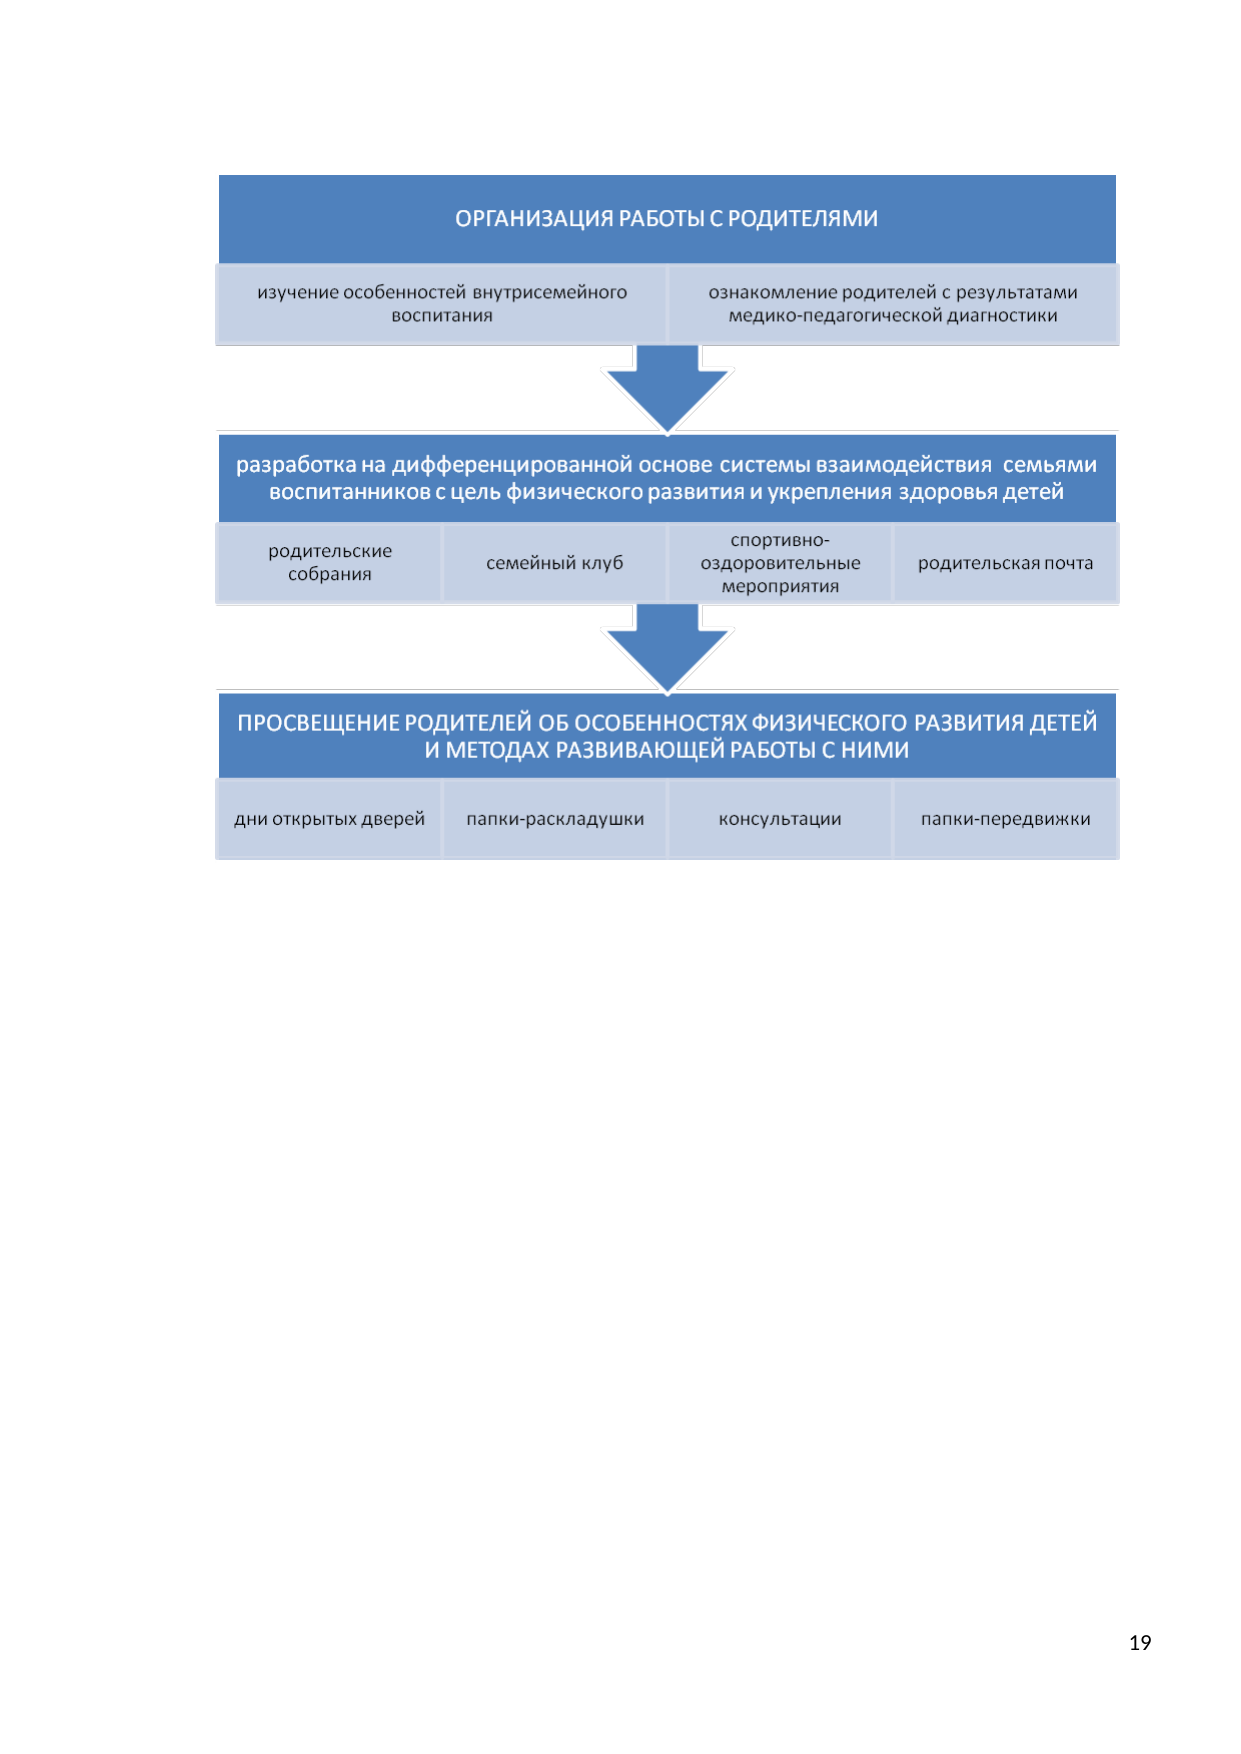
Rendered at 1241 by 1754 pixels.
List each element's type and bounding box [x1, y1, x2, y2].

picture [214, 171, 1120, 863]
